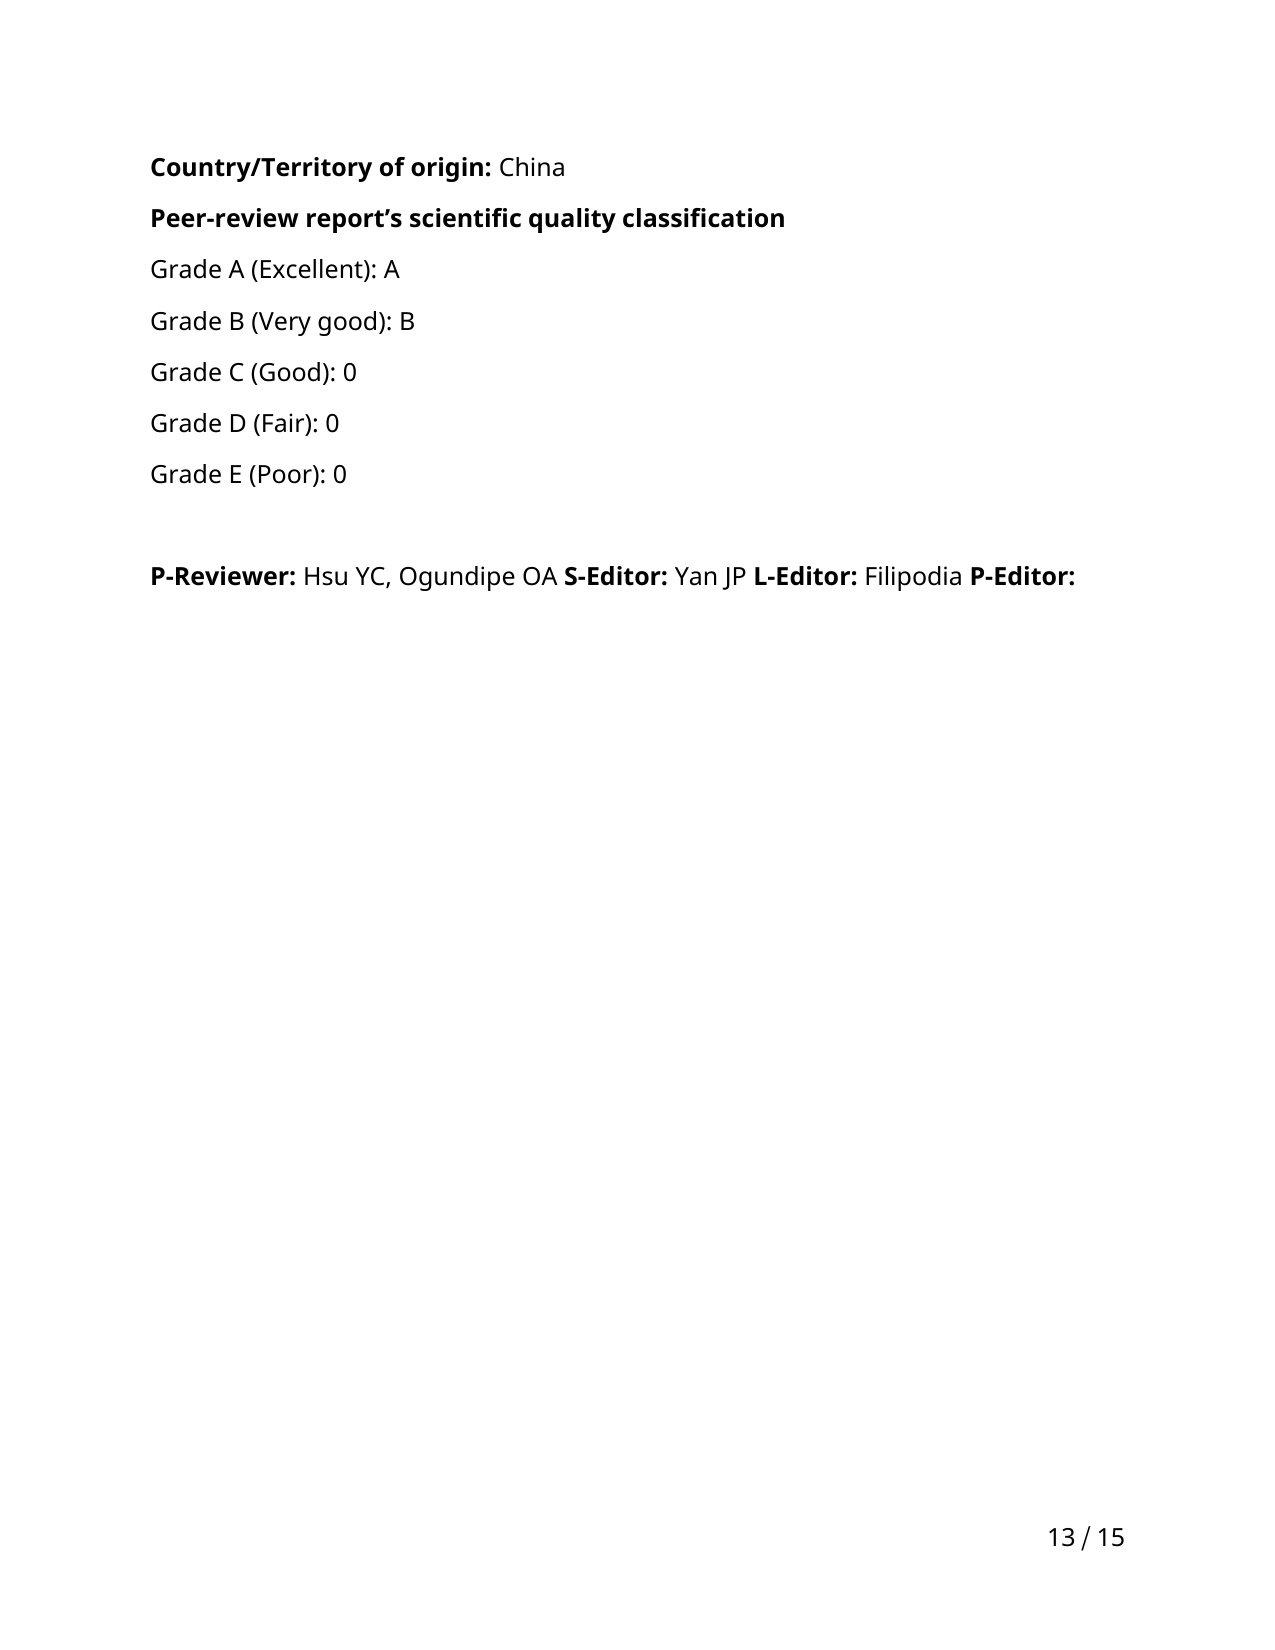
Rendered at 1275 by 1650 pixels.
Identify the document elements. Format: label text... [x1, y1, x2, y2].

text Grade A (Excellent): A [150, 252, 1125, 286]
text P-Reviewer: Hsu YC, Ogundipe OA S-Editor: Yan JP L-Editor: Filipodia P-Editor: [150, 558, 1125, 592]
text Grade C (Good): 0 [150, 354, 1125, 388]
text Grade D (Fair): 0 [150, 405, 1125, 439]
text Country/Territory of origin: China [150, 150, 1125, 184]
text Grade E (Poor): 0 [150, 456, 1125, 490]
text Peer-review report’s scientific quality classification [150, 201, 1125, 235]
text Grade B (Very good): B [150, 303, 1125, 337]
